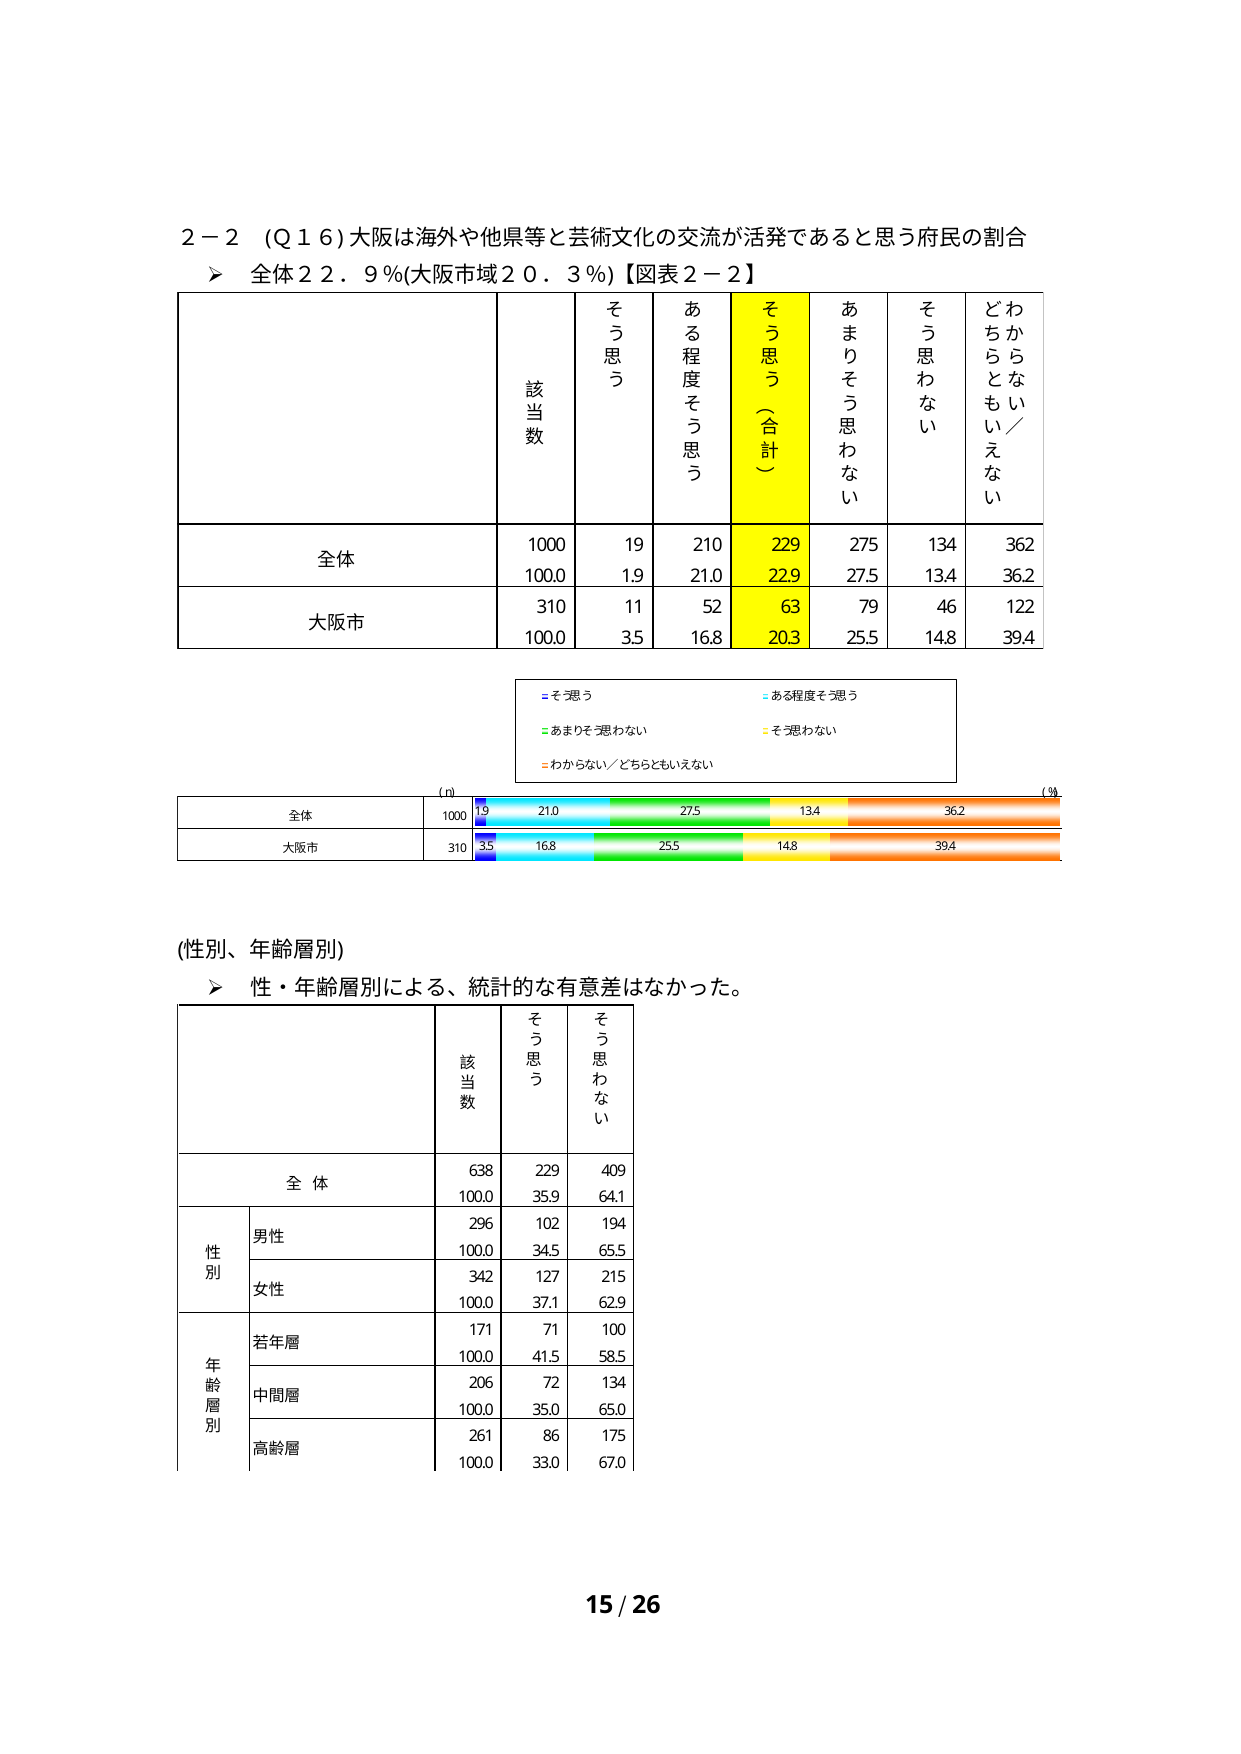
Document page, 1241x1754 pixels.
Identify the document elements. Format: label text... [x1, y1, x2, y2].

text (性別、年齢層別) [177, 929, 1063, 967]
list 全体２２．９％(大阪市域２０．３％)【図表２－２】 [207, 254, 1063, 292]
list 性・年齢層別による、統計的な有意差はなかった。 [207, 967, 1063, 1004]
text ２－２ (Ｑ１６) 大阪は海外や他県等と芸術文化の交流が活発であると思う府民の割合 [177, 217, 1063, 254]
